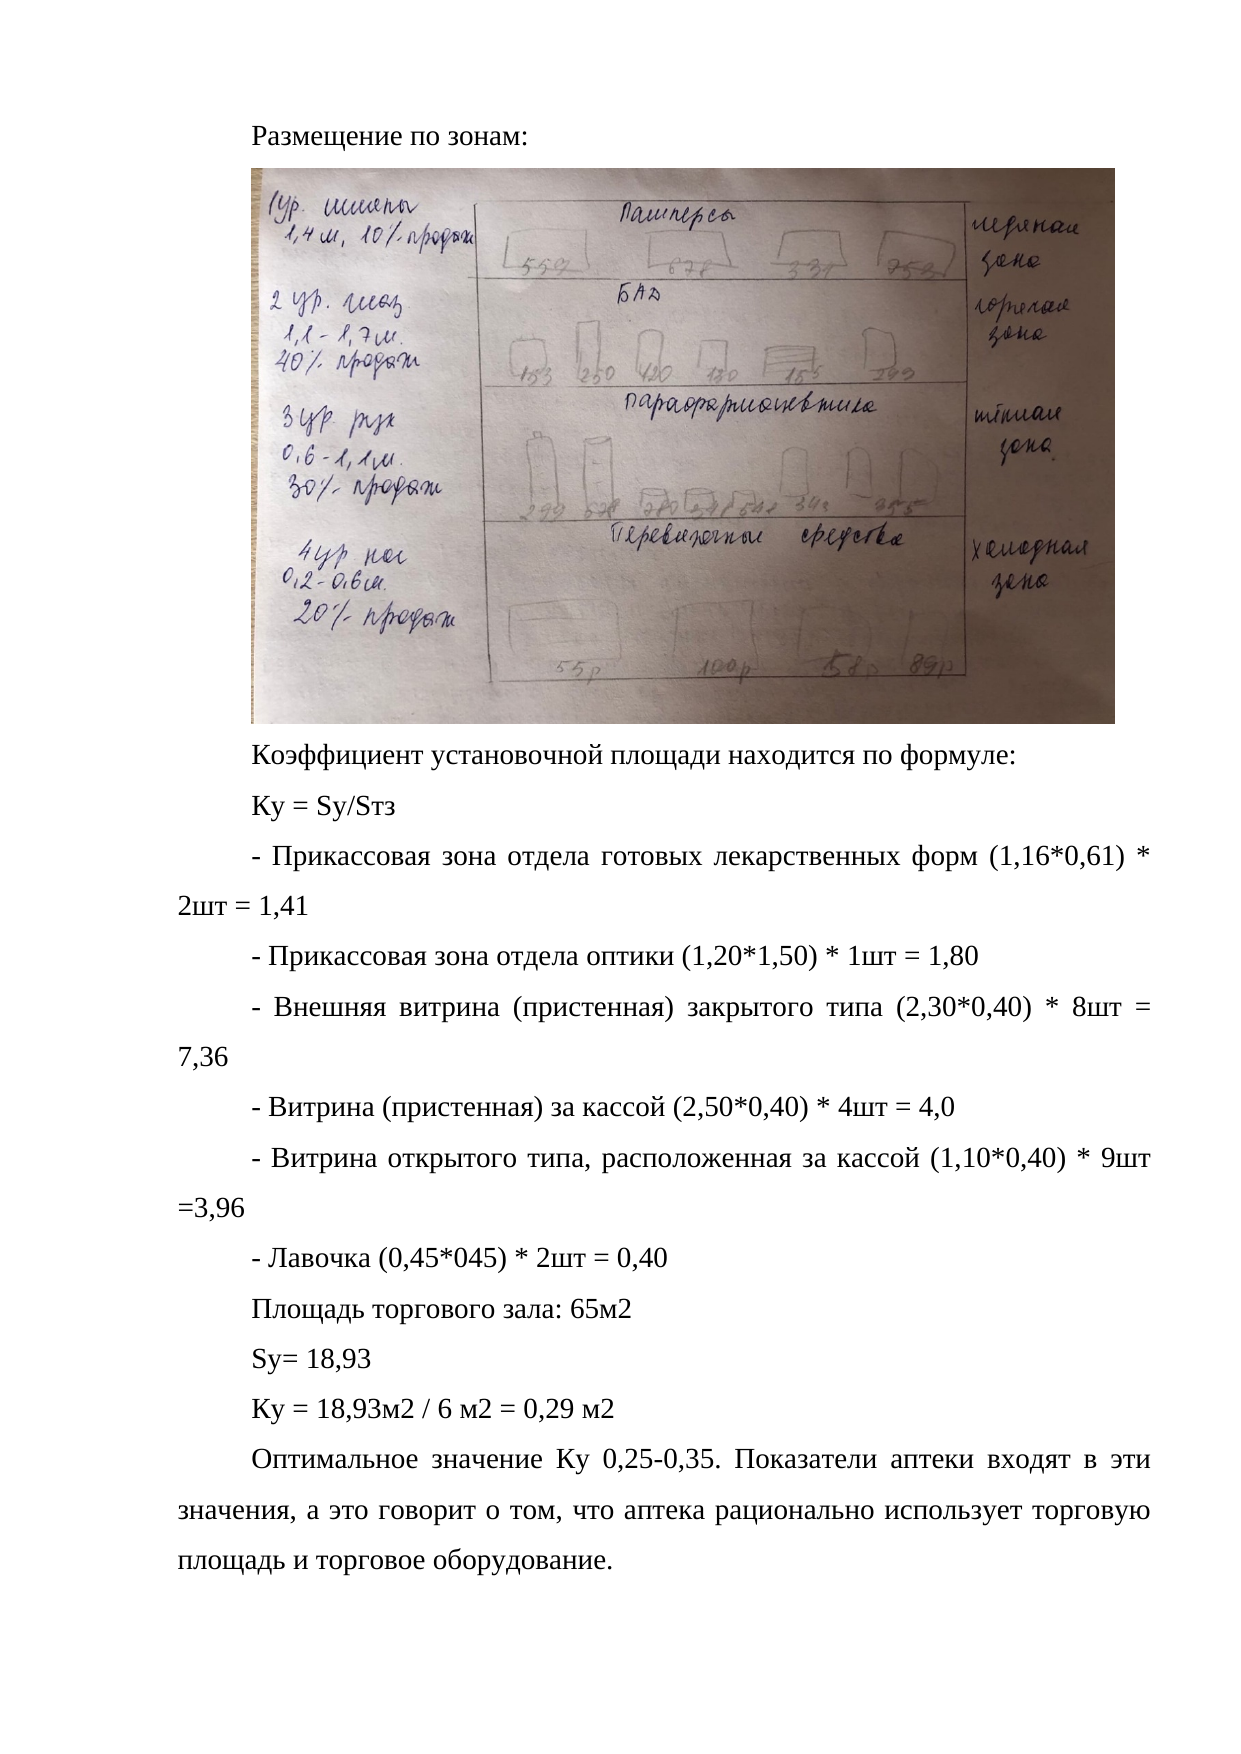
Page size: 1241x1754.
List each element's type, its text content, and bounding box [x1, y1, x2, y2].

text Ку = Sу/Sтз [177, 788, 1152, 821]
text Коэффициент установочной площади находится по формуле: [177, 737, 1152, 771]
text - Прикассовая зона отдела оптики (1,20*1,50) * 1шт = 1,80 [177, 938, 1152, 972]
text Оптимальное значение Ку 0,25-0,35. Показатели аптеки входят в эти значения, а это говорит о том, что аптека рационально использует торговую площадь и торговое оборудование. [177, 1442, 1152, 1576]
picture [251, 168, 1115, 724]
text Размещение по зонам: [177, 118, 1152, 152]
text - Внешняя витрина (пристенная) закрытого типа (2,30*0,40) * 8шт = 7,36 [177, 989, 1152, 1073]
text - Прикассовая зона отдела готовых лекарственных форм (1,16*0,61) * 2шт = 1,41 [177, 838, 1152, 922]
text - Витрина открытого типа, расположенная за кассой (1,10*0,40) * 9шт =3,96 [177, 1140, 1152, 1224]
text Площадь торгового зала: 65м2 [177, 1291, 1152, 1324]
text Ку = 18,93м2 / 6 м2 = 0,29 м2 [177, 1391, 1152, 1425]
text Sу= 18,93 [177, 1341, 1152, 1374]
text - Лавочка (0,45*045) * 2шт = 0,40 [177, 1240, 1152, 1274]
text - Витрина (пристенная) за кассой (2,50*0,40) * 4шт = 4,0 [177, 1089, 1152, 1123]
